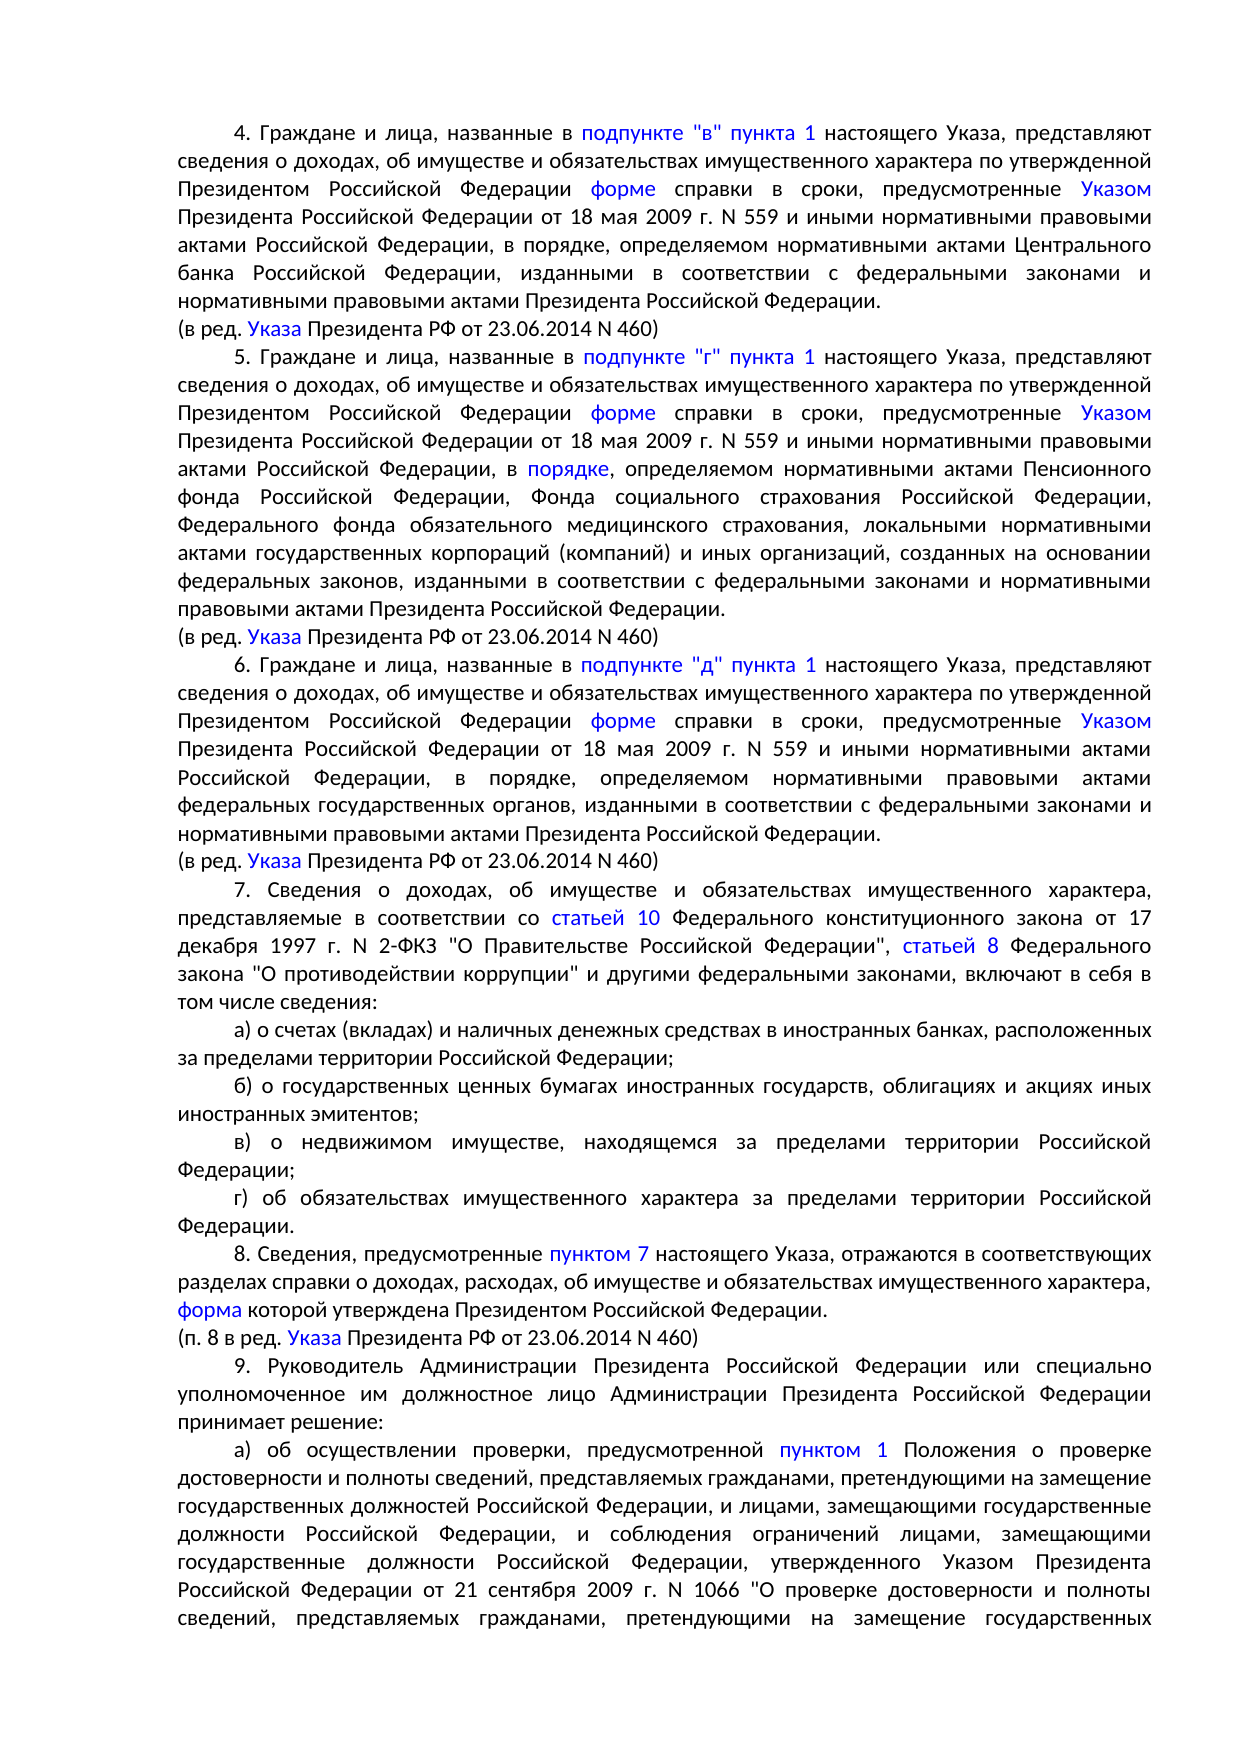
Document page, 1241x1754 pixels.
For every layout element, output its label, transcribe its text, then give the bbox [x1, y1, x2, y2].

text (п. 8 в ред. Указа Президента РФ от 23.06.2014 N 460) [177, 1323, 1152, 1351]
text 9. Руководитель Администрации Президента Российской Федерации или специально уполномоченное им должностное лицо Администрации Президента Российской Федерации принимает решение: [177, 1351, 1152, 1435]
text в) о недвижимом имуществе, находящемся за пределами территории Российской Федерации; [177, 1127, 1152, 1183]
text 6. Граждане и лица, названные в подпункте "д" пункта 1 настоящего Указа, представляют сведения о доходах, об имуществе и обязательствах имущественного характера по утвержденной Президентом Российской Федерации форме справки в сроки, предусмотренные Указом Президента Российской Федерации от 18 мая 2009 г. N 559 и иными нормативными актами Российской Федерации, в порядке, определяемом нормативными правовыми актами федеральных государственных органов, изданными в соответствии с федеральными законами и нормативными правовыми актами Президента Российской Федерации. [177, 651, 1152, 847]
text (в ред. Указа Президента РФ от 23.06.2014 N 460) [177, 622, 1152, 651]
text г) об обязательствах имущественного характера за пределами территории Российской Федерации. [177, 1183, 1152, 1239]
text (в ред. Указа Президента РФ от 23.06.2014 N 460) [177, 314, 1152, 342]
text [177, 1435, 1152, 1631]
text б) о государственных ценных бумагах иностранных государств, облигациях и акциях иных иностранных эмитентов; [177, 1071, 1152, 1127]
text 8. Сведения, предусмотренные пунктом 7 настоящего Указа, отражаются в соответствующих разделах справки о доходах, расходах, об имуществе и обязательствах имущественного характера, форма которой утверждена Президентом Российской Федерации. [177, 1239, 1152, 1323]
text 5. Граждане и лица, названные в подпункте "г" пункта 1 настоящего Указа, представляют сведения о доходах, об имуществе и обязательствах имущественного характера по утвержденной Президентом Российской Федерации форме справки в сроки, предусмотренные Указом Президента Российской Федерации от 18 мая 2009 г. N 559 и иными нормативными правовыми актами Российской Федерации, в порядке, определяемом нормативными актами Пенсионного фонда Российской Федерации, Фонда социального страхования Российской Федерации, Федерального фонда обязательного медицинского страхования, локальными нормативными актами государственных корпораций (компаний) и иных организаций, созданных на основании федеральных законов, изданными в соответствии с федеральными законами и нормативными правовыми актами Президента Российской Федерации. [177, 342, 1152, 622]
text 7. Сведения о доходах, об имуществе и обязательствах имущественного характера, представляемые в соответствии со статьей 10 Федерального конституционного закона от 17 декабря 1997 г. N 2-ФКЗ "О Правительстве Российской Федерации", статьей 8 Федерального закона "О противодействии коррупции" и другими федеральными законами, включают в себя в том числе сведения: [177, 875, 1152, 1015]
text 4. Граждане и лица, названные в подпункте "в" пункта 1 настоящего Указа, представляют сведения о доходах, об имуществе и обязательствах имущественного характера по утвержденной Президентом Российской Федерации форме справки в сроки, предусмотренные Указом Президента Российской Федерации от 18 мая 2009 г. N 559 и иными нормативными правовыми актами Российской Федерации, в порядке, определяемом нормативными актами Центрального банка Российской Федерации, изданными в соответствии с федеральными законами и нормативными правовыми актами Президента Российской Федерации. [177, 118, 1152, 314]
text а) о счетах (вкладах) и наличных денежных средствах в иностранных банках, расположенных за пределами территории Российской Федерации; [177, 1015, 1152, 1071]
text (в ред. Указа Президента РФ от 23.06.2014 N 460) [177, 847, 1152, 875]
